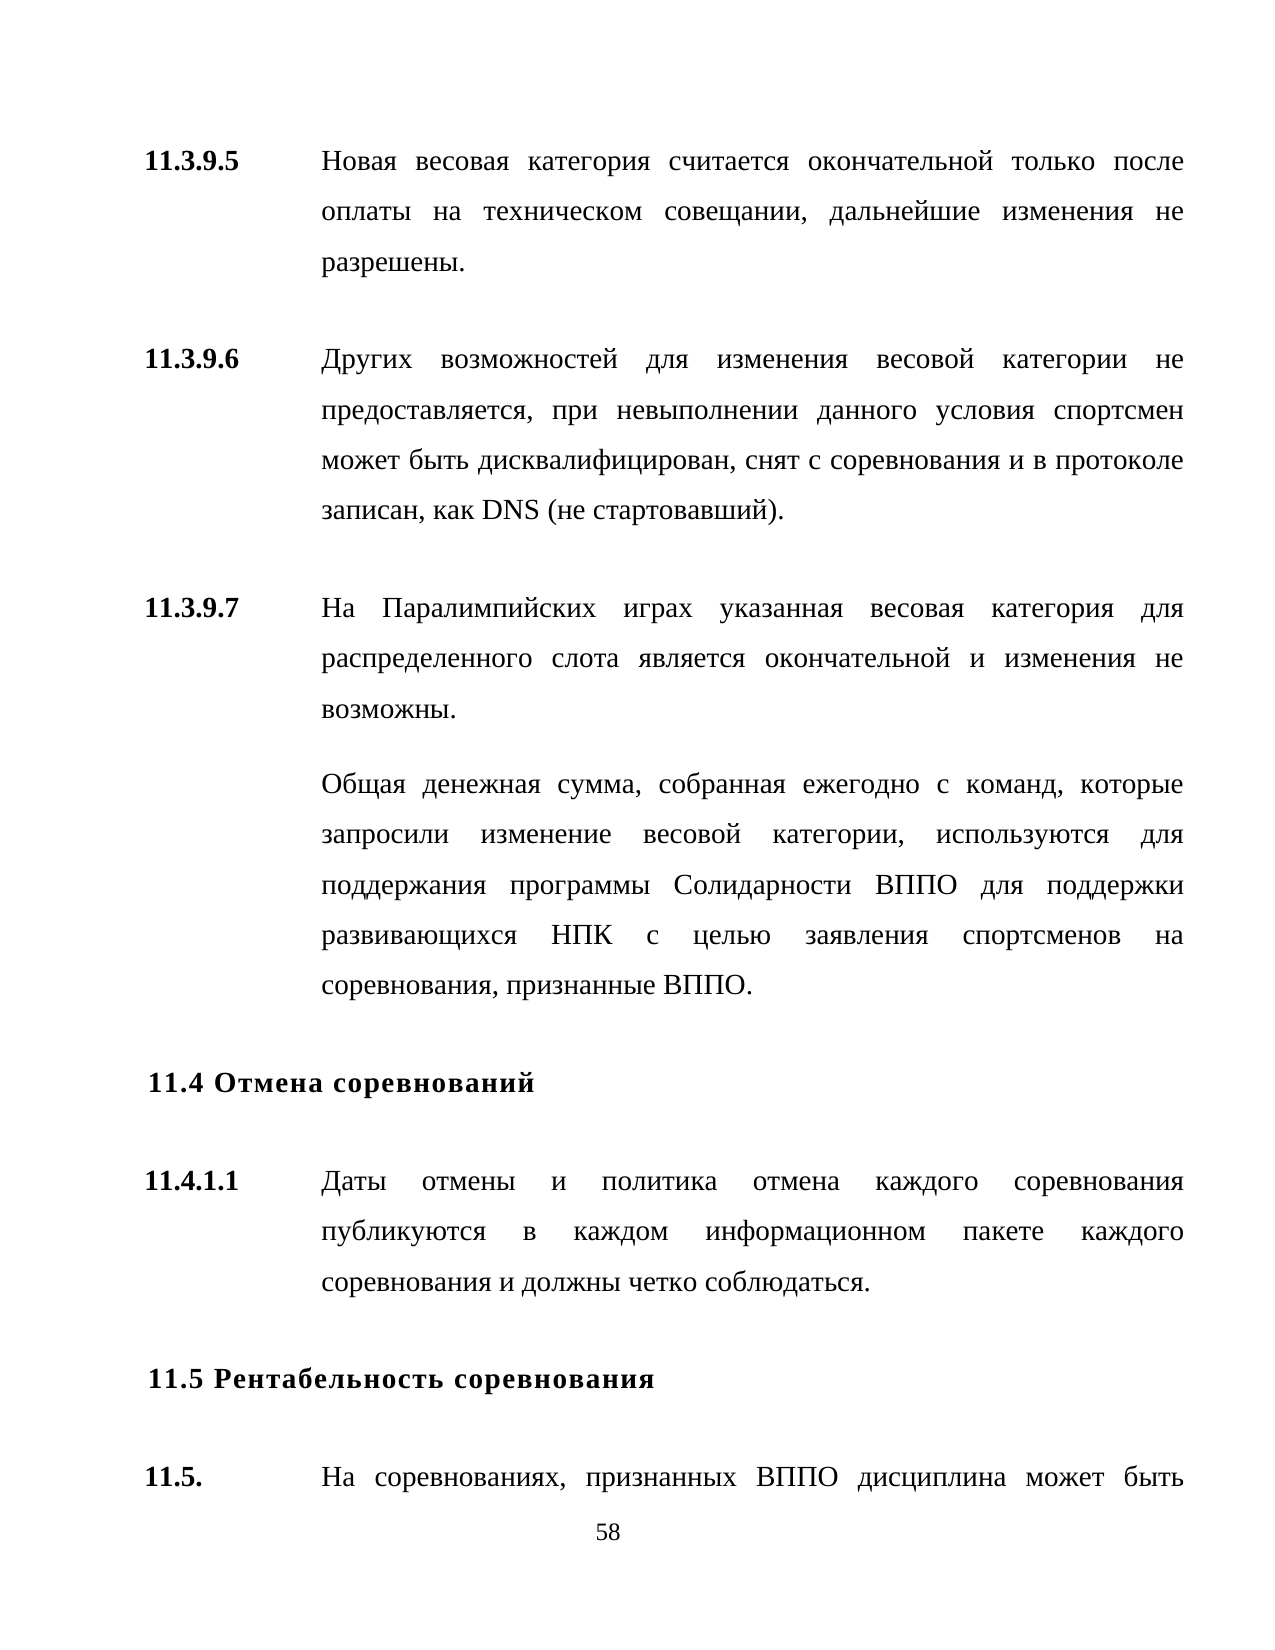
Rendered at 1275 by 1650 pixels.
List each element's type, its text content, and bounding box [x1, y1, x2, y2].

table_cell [310, 1434, 1196, 1493]
table_cell Других возможностей для изменения весовой категории не предоставляется, при невыполнении данного условия спортсмен может быть дисквалифицирован, снят с соревнования и в протоколе записан, как DNS (не стартовавший). [310, 317, 1196, 565]
table_cell 11.4.1.1 [133, 1138, 310, 1337]
table_cell 11.5 Рентабельность соревнования [133, 1337, 1196, 1434]
table_cell 11.4 Отмена соревнований [133, 1040, 1196, 1138]
table_cell 11.5. [133, 1434, 310, 1493]
table_cell 11.3.9.5 [133, 118, 310, 317]
table_cell 11.3.9.6 [133, 317, 310, 565]
table_cell На Паралимпийских играх указанная весовая категория для распределенного слота является окончательной и изменения не возможны. Общая денежная сумма, собранная ежегодно с команд, которые запросили изменение весовой категории, используются для поддержания программы Солидарности ВППО для поддержки развивающихся НПК с целью заявления спортсменов на соревнования, признанные ВППО. [310, 565, 1196, 1040]
table_cell 11.3.9.7 [133, 565, 310, 1040]
table_cell Новая весовая категория считается окончательной только после оплаты на техническом совещании, дальнейшие изменения не разрешены. [310, 118, 1196, 317]
table_cell Даты отмены и политика отмена каждого соревнования публикуются в каждом информационном пакете каждого соревнования и должны четко соблюдаться. [310, 1138, 1196, 1337]
